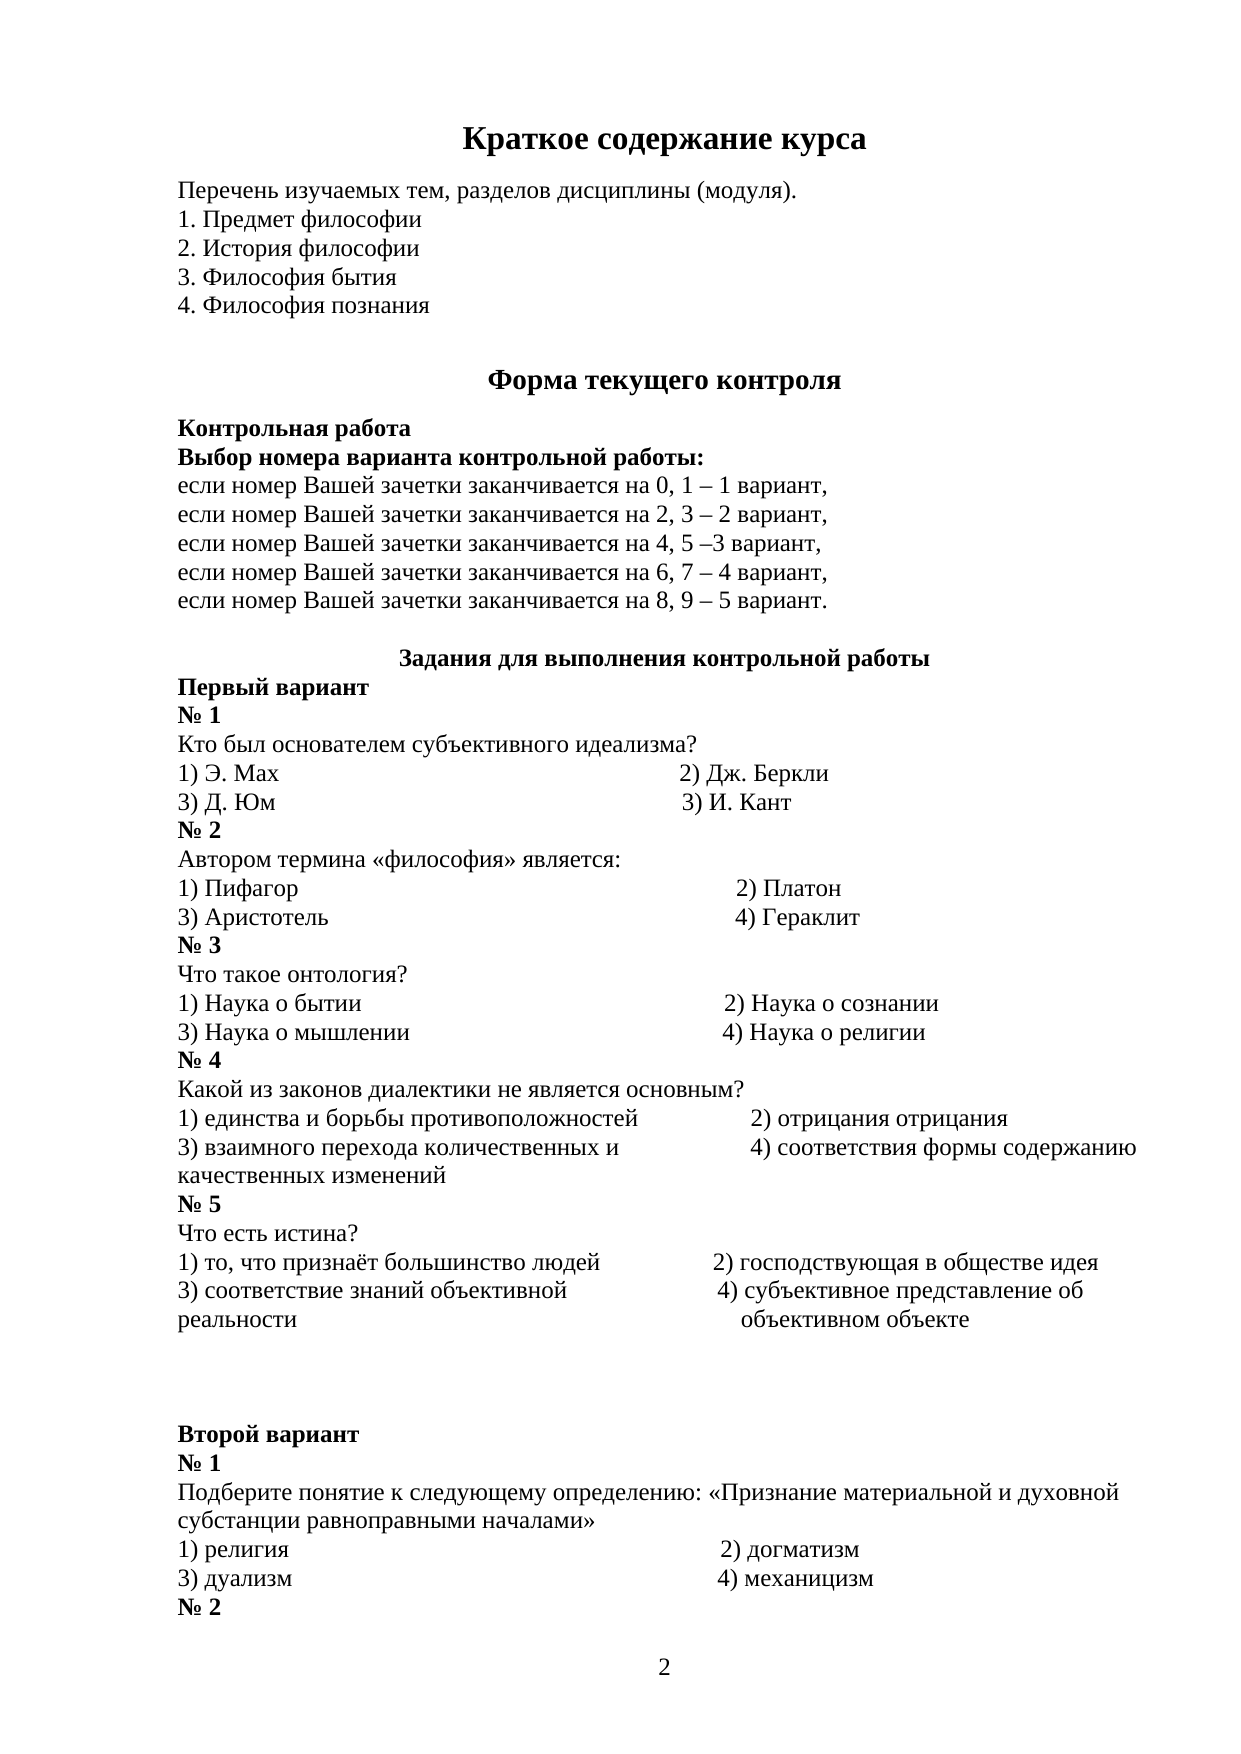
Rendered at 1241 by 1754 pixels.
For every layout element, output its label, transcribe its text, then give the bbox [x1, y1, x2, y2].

text № 2 [177, 815, 1152, 844]
text если номер Вашей зачетки заканчивается на 0, 1 – 1 вариант, [177, 470, 1152, 499]
text Краткое содержание курса [177, 118, 1152, 156]
text № 5 [177, 1189, 1152, 1218]
text если номер Вашей зачетки заканчивается на 4, 5 –3 вариант, [177, 528, 1152, 557]
text № 1 [177, 700, 1152, 729]
text Задания для выполнения контрольной работы [177, 643, 1152, 672]
text реальности объективном объекте [177, 1304, 1152, 1333]
text № 1 [177, 1448, 1152, 1477]
text Первый вариант [177, 672, 1152, 700]
text качественных изменений [177, 1160, 1152, 1189]
text если номер Вашей зачетки заканчивается на 6, 7 – 4 вариант, [177, 557, 1152, 585]
text 3) соответствие знаний объективной 4) субъективное представление об [177, 1275, 1152, 1304]
text 3) Д. Юм 3) И. Кант [177, 787, 1152, 815]
text 3) Наука о мышлении 4) Наука о религии [177, 1017, 1152, 1045]
text 3) дуализм 4) механицизм [177, 1563, 1152, 1592]
text Подберите понятие к следующему определению: «Признание материальной и духовной субстанции равноправными началами» [177, 1477, 1152, 1534]
text 1) то, что признаёт большинство людей 2) господствующая в обществе идея [177, 1247, 1152, 1275]
text если номер Вашей зачетки заканчивается на 2, 3 – 2 вариант, [177, 499, 1152, 528]
text Контрольная работа [177, 413, 1152, 442]
text 4. Философия познания [177, 291, 1152, 319]
text 1) Э. Мах 2) Дж. Беркли [177, 758, 1152, 787]
text № 2 [177, 1592, 1152, 1620]
text 3) взаимного перехода количественных и 4) соответствия формы содержанию [177, 1132, 1152, 1160]
text 3. Философия бытия [177, 262, 1152, 291]
text 3) Аристотель 4) Гераклит [177, 902, 1152, 930]
text № 3 [177, 930, 1152, 959]
text 2. История философии [177, 233, 1152, 262]
text Перечень изучаемых тем, разделов дисциплины (модуля). [177, 176, 1152, 204]
text 1. Предмет философии [177, 204, 1152, 233]
text Второй вариант [177, 1419, 1152, 1448]
text если номер Вашей зачетки заканчивается на 8, 9 – 5 вариант. [177, 585, 1152, 614]
text 1) религия 2) догматизм [177, 1534, 1152, 1563]
text Автором термина «философия» является: [177, 844, 1152, 873]
text Форма текущего контроля [177, 362, 1152, 396]
text Что такое онтология? [177, 959, 1152, 988]
text 1) Пифагор 2) Платон [177, 873, 1152, 902]
text № 4 [177, 1045, 1152, 1074]
text 1) Наука о бытии 2) Наука о сознании [177, 988, 1152, 1017]
text Что есть истина? [177, 1218, 1152, 1247]
text 1) единства и борьбы противоположностей 2) отрицания отрицания [177, 1103, 1152, 1132]
text Кто был основателем субъективного идеализма? [177, 729, 1152, 758]
text Выбор номера варианта контрольной работы: [177, 442, 1152, 470]
text Какой из законов диалектики не является основным? [177, 1074, 1152, 1103]
